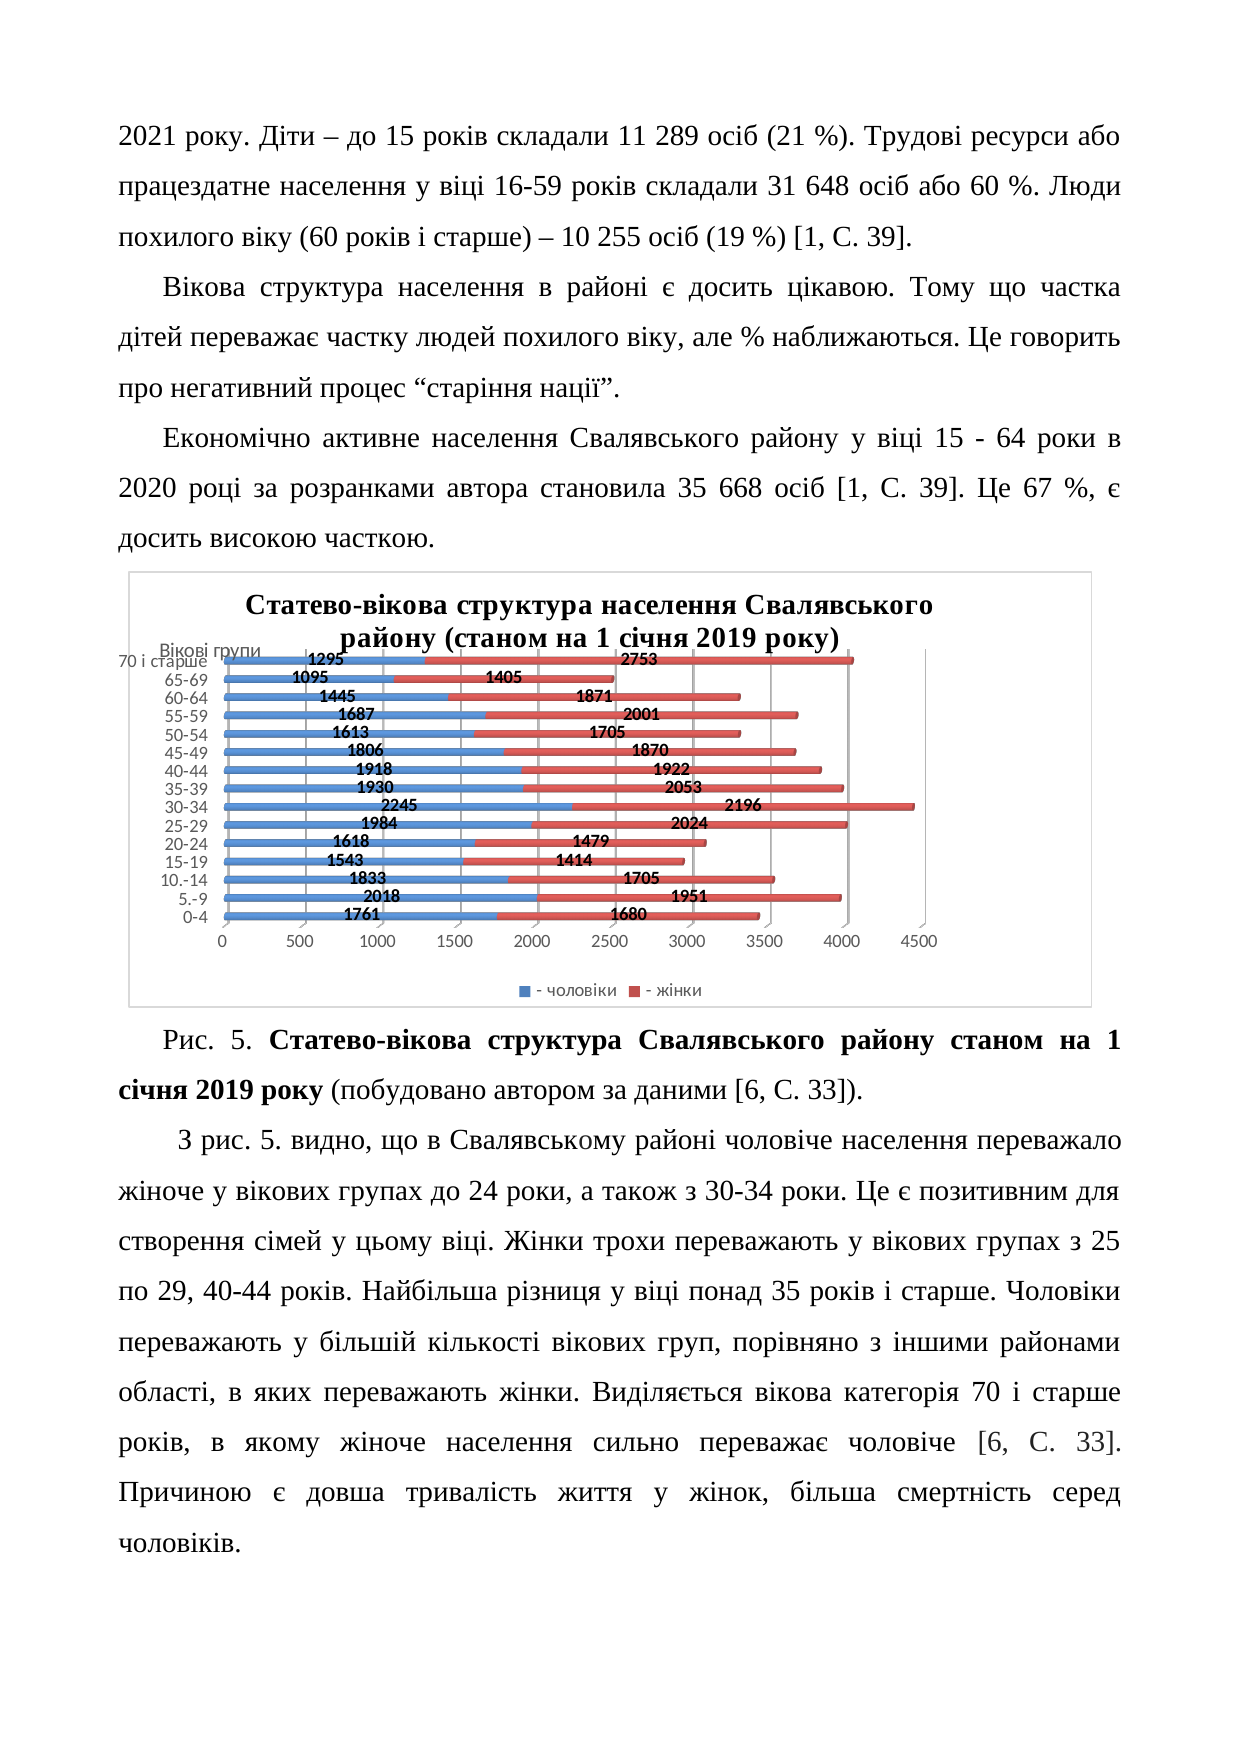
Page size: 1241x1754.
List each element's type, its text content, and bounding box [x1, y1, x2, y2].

text Вікова структура населення в районі є досить цікавою. Тому що частка дітей переважає частку людей похилого віку, але % наближаються. Це говорить про негативний процес “старіння нації”. [118, 269, 1122, 403]
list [118, 118, 1122, 252]
list Економічно активне населення Свалявського району у віці 15 - 64 роки в 2020 році за розранками автора становила 35 668 осіб [1, С. 39]. Це 67 %, є досить високою часткою. [118, 420, 1122, 554]
list Рис. 5. Статево-вікова структура Свалявського району станом на 1 січня 2019 року (побудовано автором за даними [6, С. 33]). [118, 1022, 1122, 1106]
text З рис. 5. видно, що в Свалявському районі чоловіче населення переважало жіноче у вікових групах до 24 роки, а також з 30-34 роки. Це є позитивним для створення сімей у цьому віці. Жінки трохи переважають у вікових групах з 25 по 29, 40-44 років. Найбільша різниця у віці понад 35 років і старше. Чоловіки переважають у більшій кількості вікових груп, порівняно з іншими районами області, в яких переважають жінки. Виділяється вікова категорія 70 і старше років, в якому жіноче населення сильно переважає чоловіче [6, С. 33]. Причиною є довша тривалість життя у жінок, більша смертність серед чоловіків. [118, 1122, 1122, 1558]
